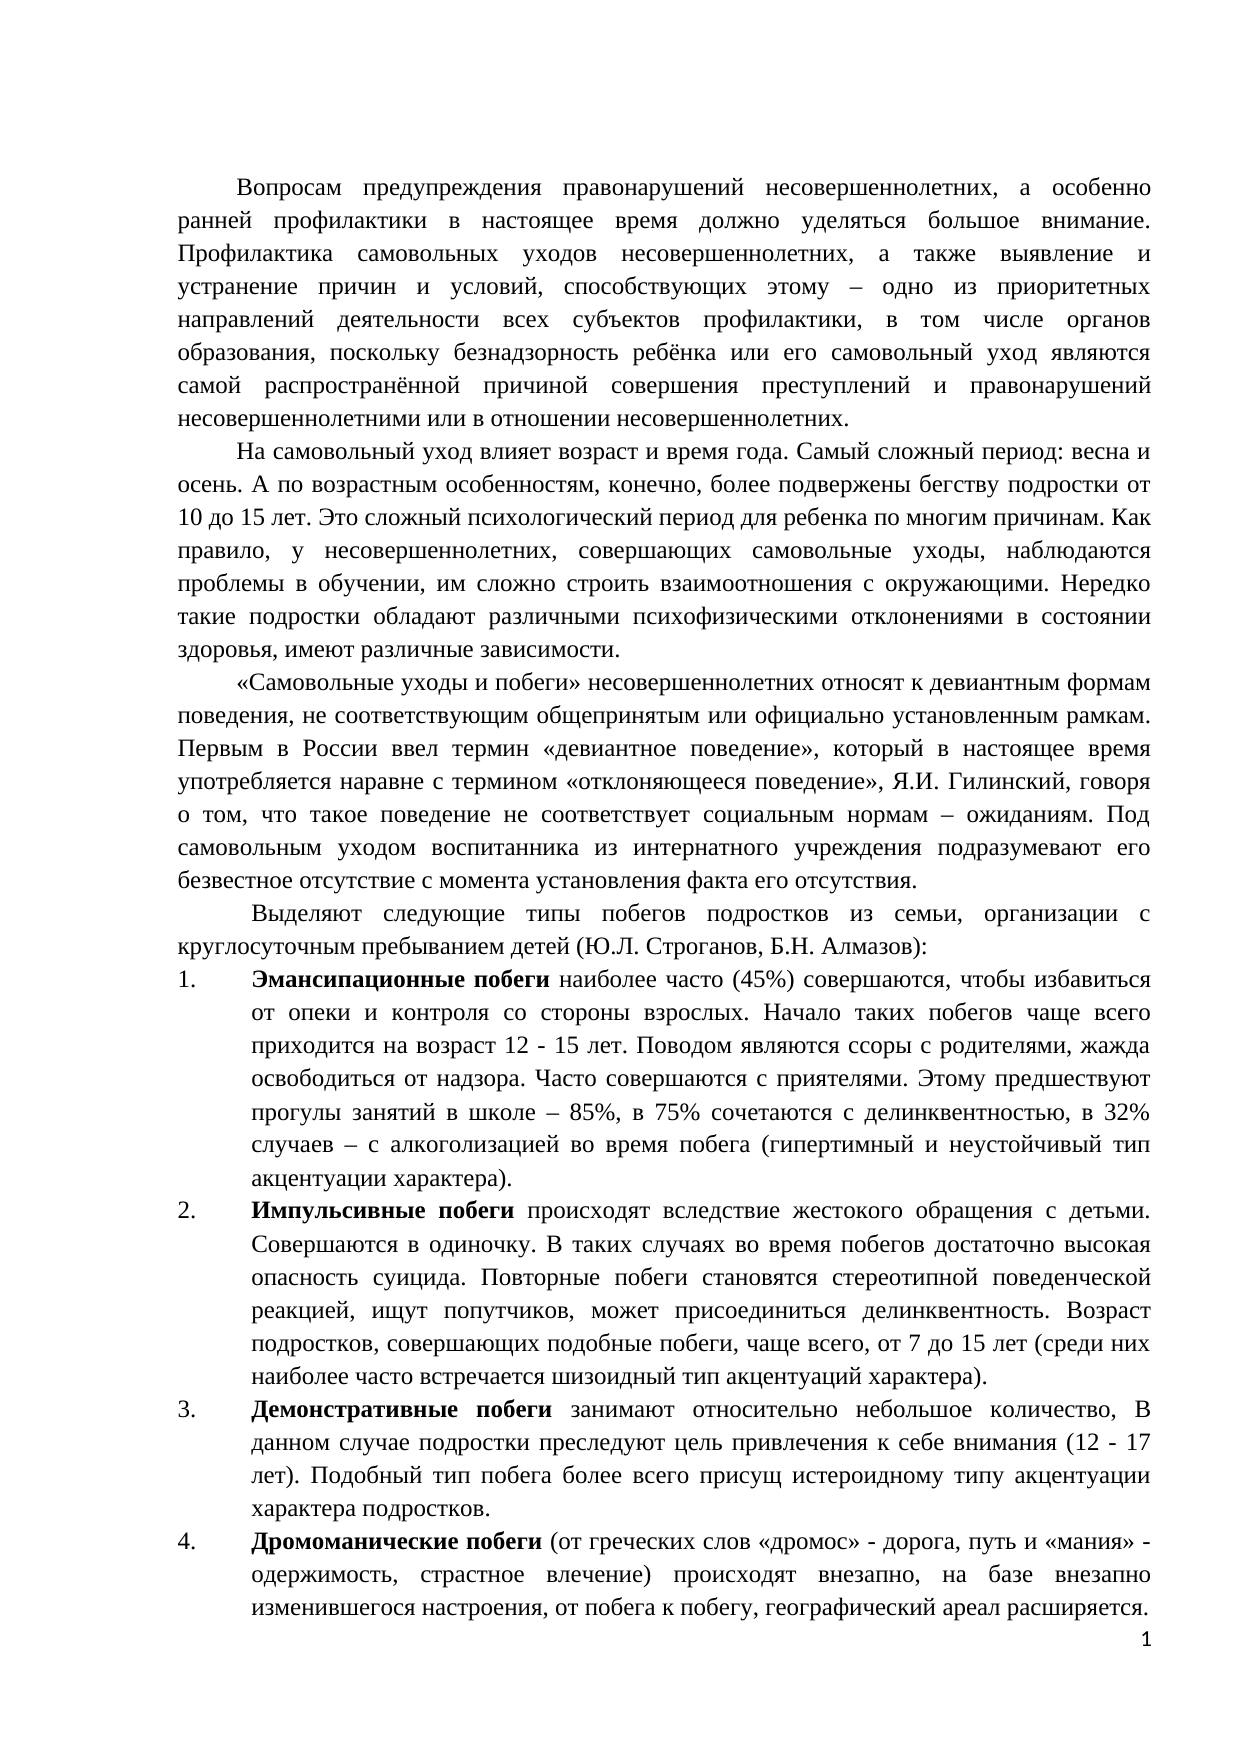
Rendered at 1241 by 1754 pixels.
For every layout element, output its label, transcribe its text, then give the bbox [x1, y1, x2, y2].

list Демонстративные побеги занимают относительно небольшое количество, В данном случае подростки преследуют цель привлечения к себе внимания (12 - 17 лет). Подобный тип побега более всего присущ истероидному типу акцентуации характера подростков. [177, 1394, 1152, 1522]
text Выделяют следующие типы побегов подростков из семьи, организации с круглосуточным пребыванием детей (Ю.Л. Строганов, Б.Н. Алмазов): [177, 898, 1152, 960]
text На самовольный уход влияет возраст и время года. Самый сложный период: весна и осень. А по возрастным особенностям, конечно, более подвержены бегству подростки от 10 до 15 лет. Это сложный психологический период для ребенка по многим причинам. Как правило, у несовершеннолетних, совершающих самовольные уходы, наблюдаются проблемы в обучении, им сложно строить взаимоотношения с окружающими. Нередко такие подростки обладают различными психофизическими отклонениями в состоянии здоровья, имеют различные зависимости. [177, 436, 1152, 663]
list Эмансипационные побеги наиболее часто (45%) совершаются, чтобы избавиться от опеки и контроля со стороны взрослых. Начало таких побегов чаще всего приходится на возраст 12 - 15 лет. Поводом являются ссоры с родителями, жажда освободиться от надзора. Часто совершаются с приятелями. Этому предшествуют прогулы занятий в школе – 85%, в 75% сочетаются с делинквентностью, в 32% случаев – с алкоголизацией во время побега (гипертимный и неустойчивый тип акцентуации характера). [177, 964, 1152, 1191]
list Дромоманические побеги (от греческих слов «дромос» - дорога, путь и «мания» - одержимость, страстное влечение) происходят внезапно, на базе внезапно изменившегося настроения, от побега к побегу, географический ареал расширяется. [177, 1526, 1152, 1621]
text Вопросам предупреждения правонарушений несовершеннолетних, а особенно ранней профилактики в настоящее время должно уделяться большое внимание. Профилактика самовольных уходов несовершеннолетних, а также выявление и устранение причин и условий, способствующих этому – одно из приоритетных направлений деятельности всех субъектов профилактики, в том числе органов образования, поскольку безнадзорность ребёнка или его самовольный уход являются самой распространённой причиной совершения преступлений и правонарушений несовершеннолетними или в отношении несовершеннолетних. [177, 172, 1152, 432]
list Импульсивные побеги происходят вследствие жестокого обращения с детьми. Совершаются в одиночку. В таких случаях во время побегов достаточно высокая опасность суицида. Повторные побеги становятся стереотипной поведенческой реакцией, ищут попутчиков, может присоединиться делинквентность. Возраст подростков, совершающих подобные побеги, чаще всего, от 7 до 15 лет (среди них наиболее часто встречается шизоидный тип акцентуаций характера). [177, 1196, 1152, 1389]
text «Самовольные уходы и побеги» несовершеннолетних относят к девиантным формам поведения, не соответствующим общепринятым или официально установленным рамкам. Первым в России ввел термин «девиантное поведение», который в настоящее время употребляется наравне с термином «отклоняющееся поведение», Я.И. Гилинский, говоря о том, что такое поведение не соответствует социальным нормам – ожиданиям. Под самовольным уходом воспитанника из интернатного учреждения подразумевают его безвестное отсутствие с момента установления факта его отсутствия. [177, 667, 1152, 894]
